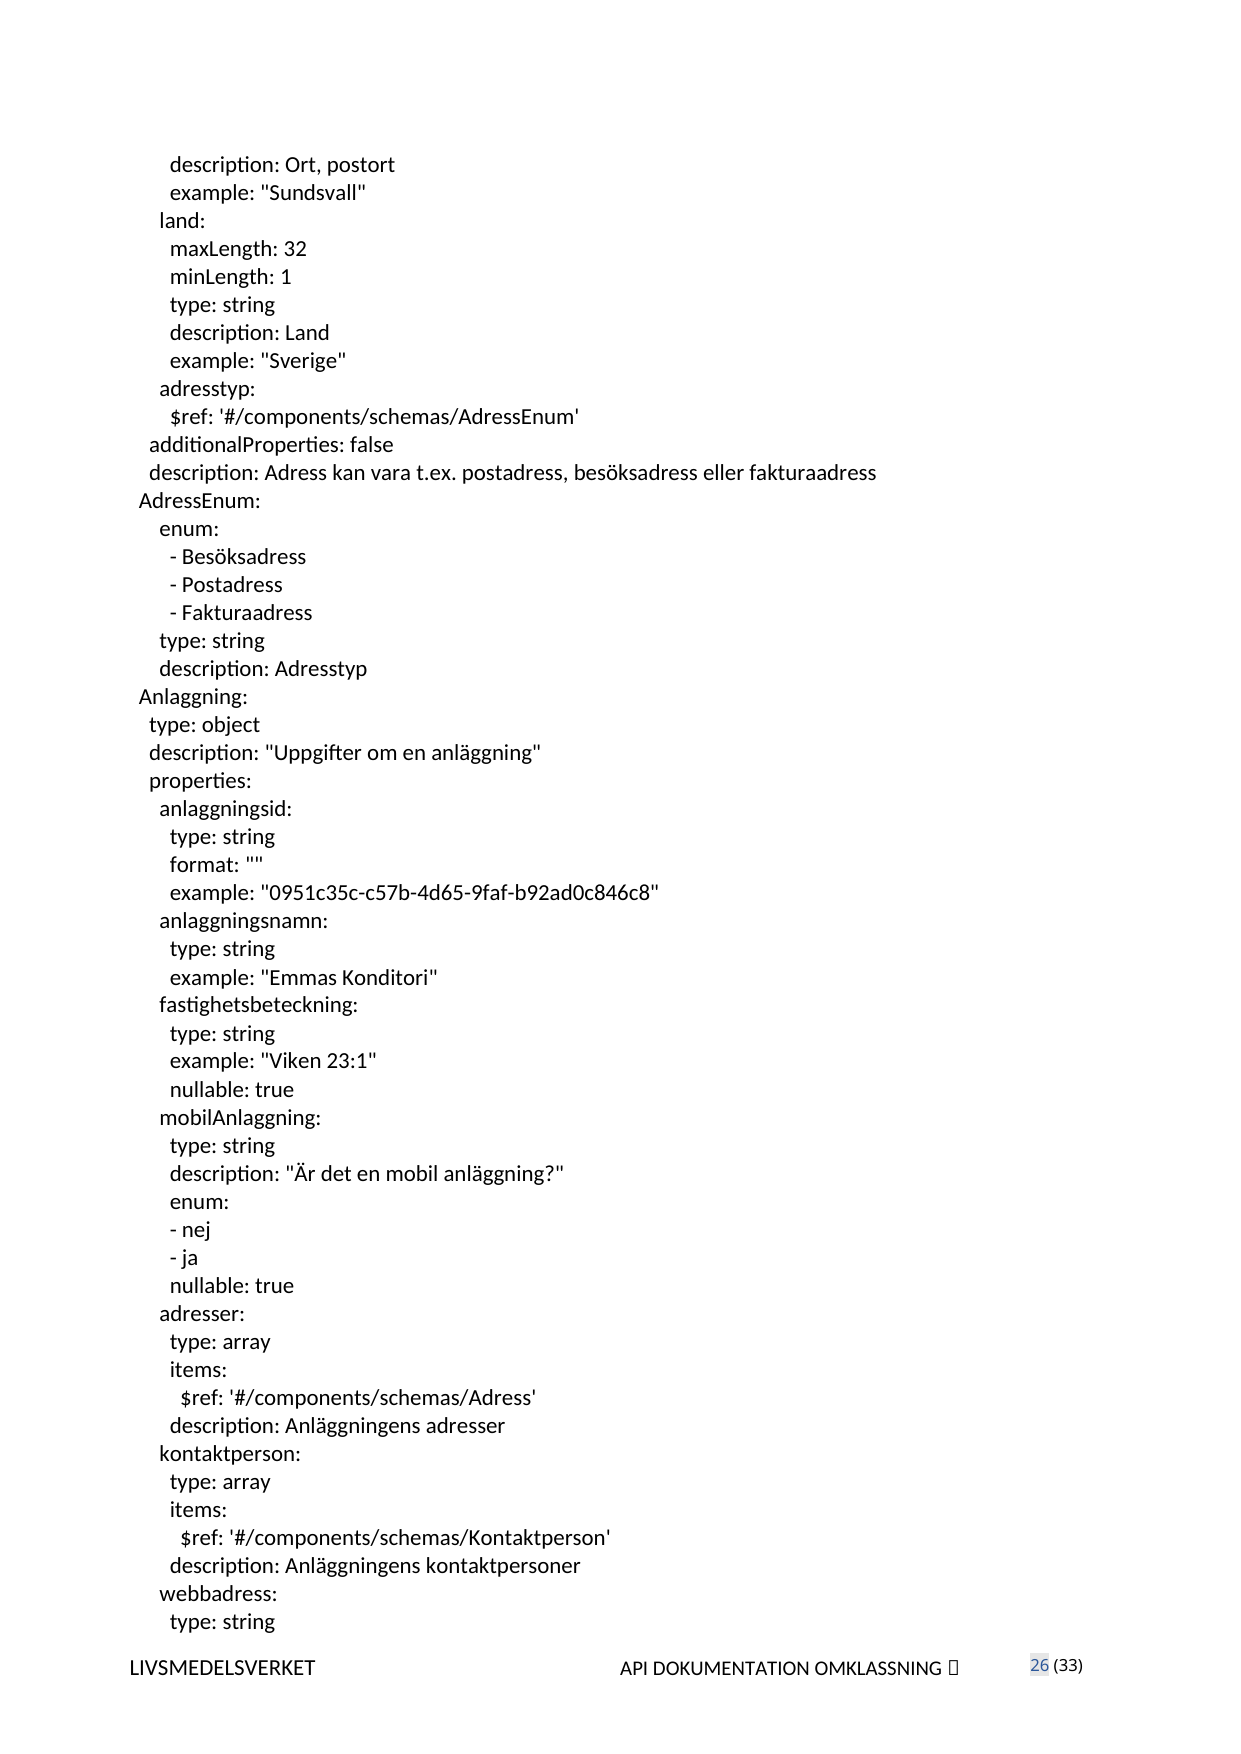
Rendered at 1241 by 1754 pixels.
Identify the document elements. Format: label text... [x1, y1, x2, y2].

text items: [118, 1495, 1152, 1523]
text - nej [118, 1215, 1152, 1243]
text additionalProperties: false [118, 430, 1152, 458]
text kontaktperson: [118, 1439, 1152, 1467]
text AdressEnum: [118, 486, 1152, 514]
text adresser: [118, 1299, 1152, 1327]
text land: [118, 206, 1152, 234]
text anlaggningsnamn: [118, 907, 1152, 934]
text description: Anläggningens adresser [118, 1411, 1152, 1439]
text $ref: '#/components/schemas/Kontaktperson' [118, 1523, 1152, 1551]
text type: string [118, 290, 1152, 318]
text description: Anläggningens kontaktpersoner [118, 1551, 1152, 1579]
text type: array [118, 1467, 1152, 1495]
text type: string [118, 822, 1152, 851]
text - Besöksadress [118, 542, 1152, 570]
text minLength: 1 [118, 262, 1152, 290]
text example: "Sverige" [118, 346, 1152, 374]
text example: "Emmas Konditori" [118, 963, 1152, 991]
text type: string [118, 1019, 1152, 1047]
text format: "" [118, 851, 1152, 878]
text webbadress: [118, 1579, 1152, 1607]
text enum: [118, 1187, 1152, 1215]
text type: object [118, 710, 1152, 738]
text - ja [118, 1243, 1152, 1271]
text description: Adresstyp [118, 654, 1152, 682]
text description: Land [118, 318, 1152, 346]
text type: string [118, 934, 1152, 963]
text nullable: true [118, 1271, 1152, 1299]
text maxLength: 32 [118, 234, 1152, 262]
text type: array [118, 1327, 1152, 1355]
text nullable: true [118, 1075, 1152, 1103]
text enum: [118, 514, 1152, 542]
text fastighetsbeteckning: [118, 991, 1152, 1019]
text properties: [118, 766, 1152, 794]
text example: "Sundsvall" [118, 178, 1152, 206]
text $ref: '#/components/schemas/Adress' [118, 1383, 1152, 1411]
text Anlaggning: [118, 682, 1152, 710]
text - Fakturaadress [118, 598, 1152, 626]
text type: string [118, 1131, 1152, 1159]
text description: Adress kan vara t.ex. postadress, besöksadress eller fakturaadress [118, 458, 1152, 486]
text example: "Viken 23:1" [118, 1047, 1152, 1075]
text anlaggningsid: [118, 794, 1152, 822]
text adresstyp: [118, 374, 1152, 402]
text items: [118, 1355, 1152, 1383]
text type: string [118, 626, 1152, 654]
text description: "Uppgifter om en anläggning" [118, 738, 1152, 766]
text $ref: '#/components/schemas/AdressEnum' [118, 402, 1152, 430]
text example: "0951c35c-c57b-4d65-9faf-b92ad0c846c8" [118, 878, 1152, 907]
text mobilAnlaggning: [118, 1103, 1152, 1131]
text - Postadress [118, 570, 1152, 598]
text description: Ort, postort [118, 150, 1152, 178]
text type: string [118, 1607, 1152, 1635]
text description: "Är det en mobil anläggning?" [118, 1159, 1152, 1187]
